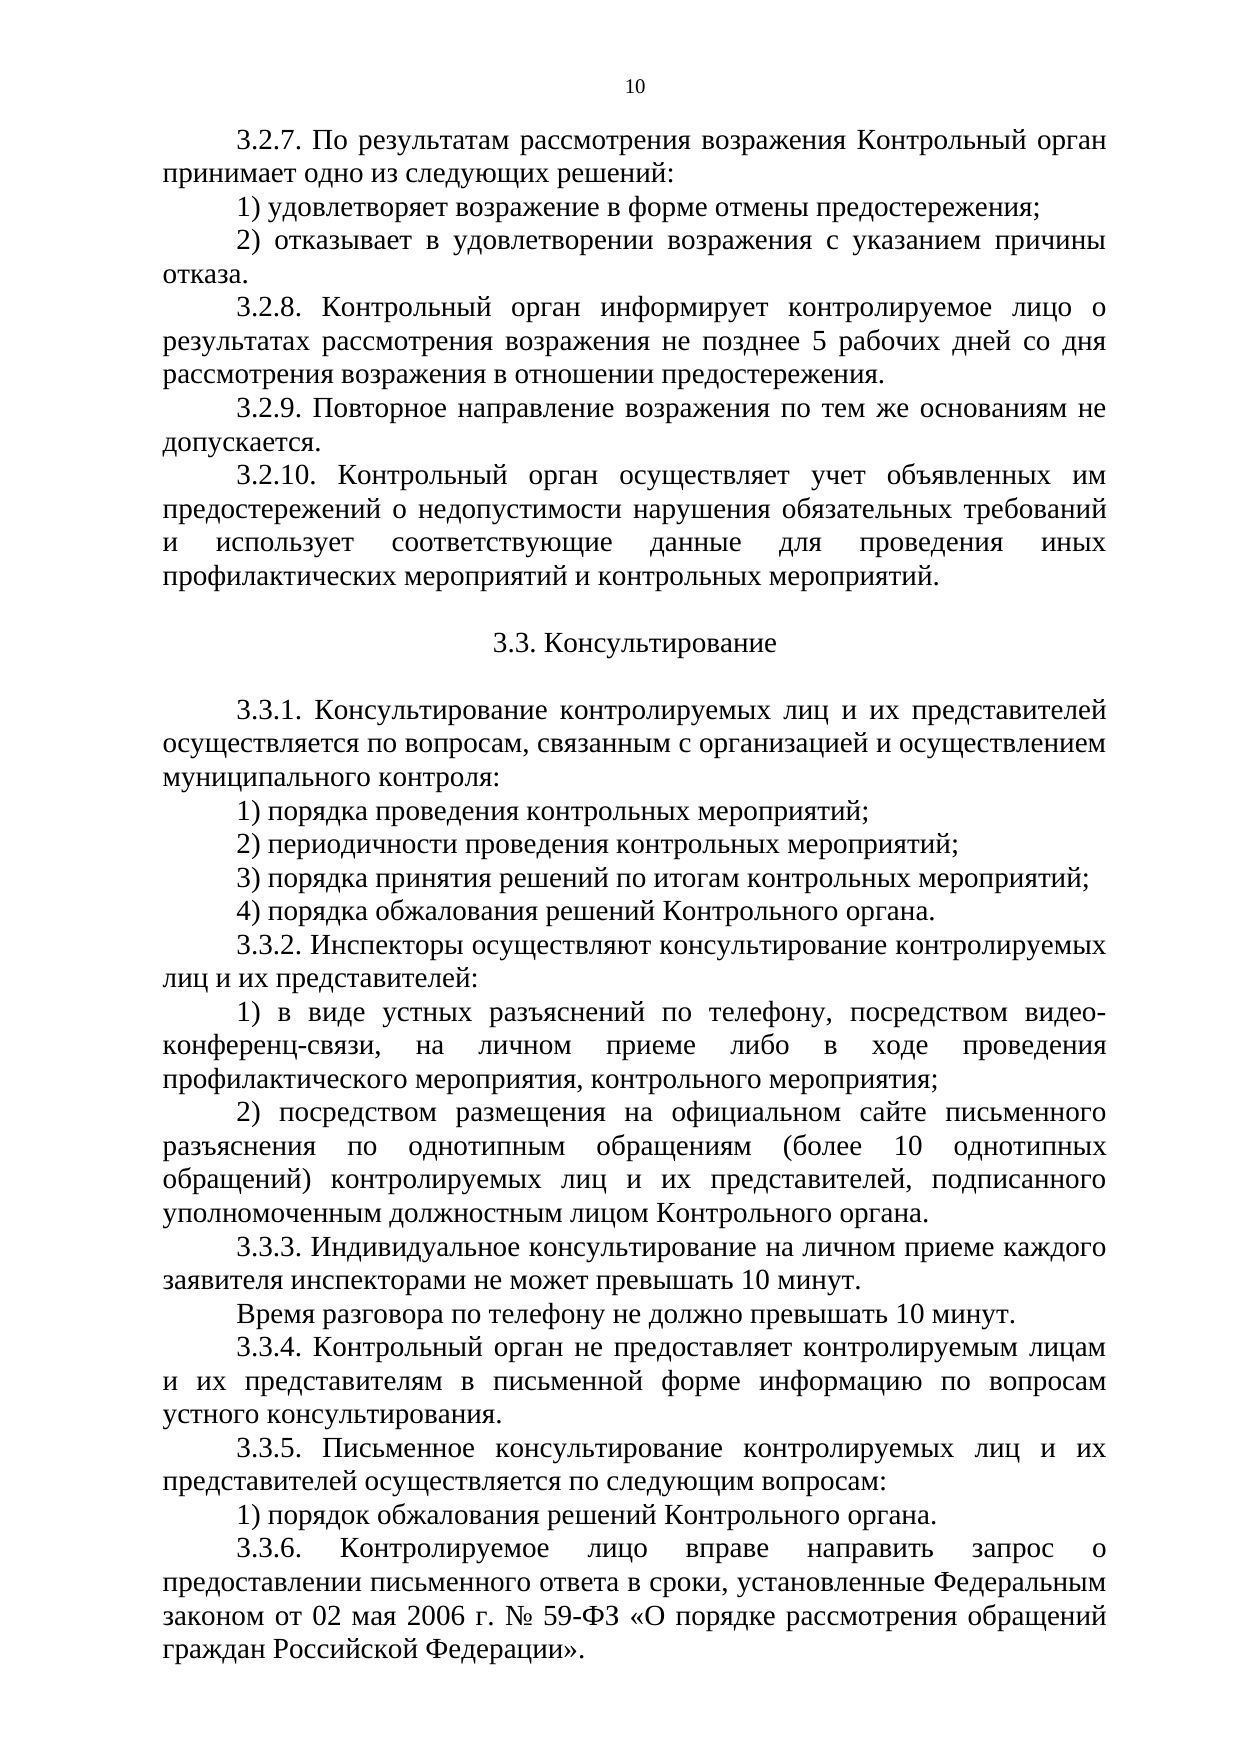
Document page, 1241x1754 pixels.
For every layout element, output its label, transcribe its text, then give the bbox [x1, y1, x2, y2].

text 3.2.10. Контрольный орган осуществляет учет объявленных им предостережений о недопустимости нарушения обязательных требований и использует соответствующие данные для проведения иных профилактических мероприятий и контрольных мероприятий. [162, 457, 1107, 591]
text 3.2.7. По результатам рассмотрения возражения Контрольный орган принимает одно из следующих решений: [162, 122, 1107, 189]
text 3.2.8. Контрольный орган информирует контролируемое лицо о результатах рассмотрения возражения не позднее 5 рабочих дней со дня рассмотрения возражения в отношении предостережения. [162, 289, 1107, 390]
text 1) в виде устных разъяснений по телефону, посредством видео-конференц-связи, на личном приеме либо в ходе проведения профилактического мероприятия, контрольного мероприятия; [162, 994, 1107, 1094]
text 1) порядок обжалования решений Контрольного органа. [162, 1497, 1107, 1531]
list 3.3.2. Инспекторы осуществляют консультирование контролируемых лиц и их представителей: [162, 927, 1107, 994]
text 4) порядка обжалования решений Контрольного органа. [236, 893, 1107, 927]
text 1) порядка проведения контрольных мероприятий; [236, 793, 1107, 826]
text 3) порядка принятия решений по итогам контрольных мероприятий; [236, 860, 1107, 893]
text 3.3.6. Контролируемое лицо вправе направить запрос о предоставлении письменного ответа в сроки, установленные Федеральным законом от 02 мая 2006 г. № 59-ФЗ «О порядке рассмотрения обращений граждан Российской Федерации». [162, 1531, 1107, 1665]
text Время разговора по телефону не должно превышать 10 минут. [162, 1296, 1107, 1329]
text 3.3.4. Контрольный орган не предоставляет контролируемым лицам и их представителям в письменной форме информацию по вопросам устного консультирования. [162, 1329, 1107, 1430]
text 1) удовлетворяет возражение в форме отмены предостережения; [162, 189, 1107, 222]
text 2) посредством размещения на официальном сайте письменного разъяснения по однотипным обращениям (более 10 однотипных обращений) контролируемых лиц и их представителей, подписанного уполномоченным должностным лицом Контрольного органа. [162, 1094, 1107, 1229]
text 3.3.1. Консультирование контролируемых лиц и их представителей осуществляется по вопросам, связанным с организацией и осуществлением муниципального контроля: [162, 692, 1107, 793]
text 3.3.3. Индивидуальное консультирование на личном приеме каждого заявителя инспекторами не может превышать 10 минут. [162, 1229, 1107, 1296]
text 2) периодичности проведения контрольных мероприятий; [236, 826, 1107, 860]
text 2) отказывает в удовлетворении возражения с указанием причины отказа. [162, 222, 1107, 289]
text 3.3. Консультирование [162, 625, 1107, 658]
text 3.3.5. Письменное консультирование контролируемых лиц и их представителей осуществляется по следующим вопросам: [162, 1430, 1107, 1497]
text 3.2.9. Повторное направление возражения по тем же основаниям не допускается. [162, 390, 1107, 457]
